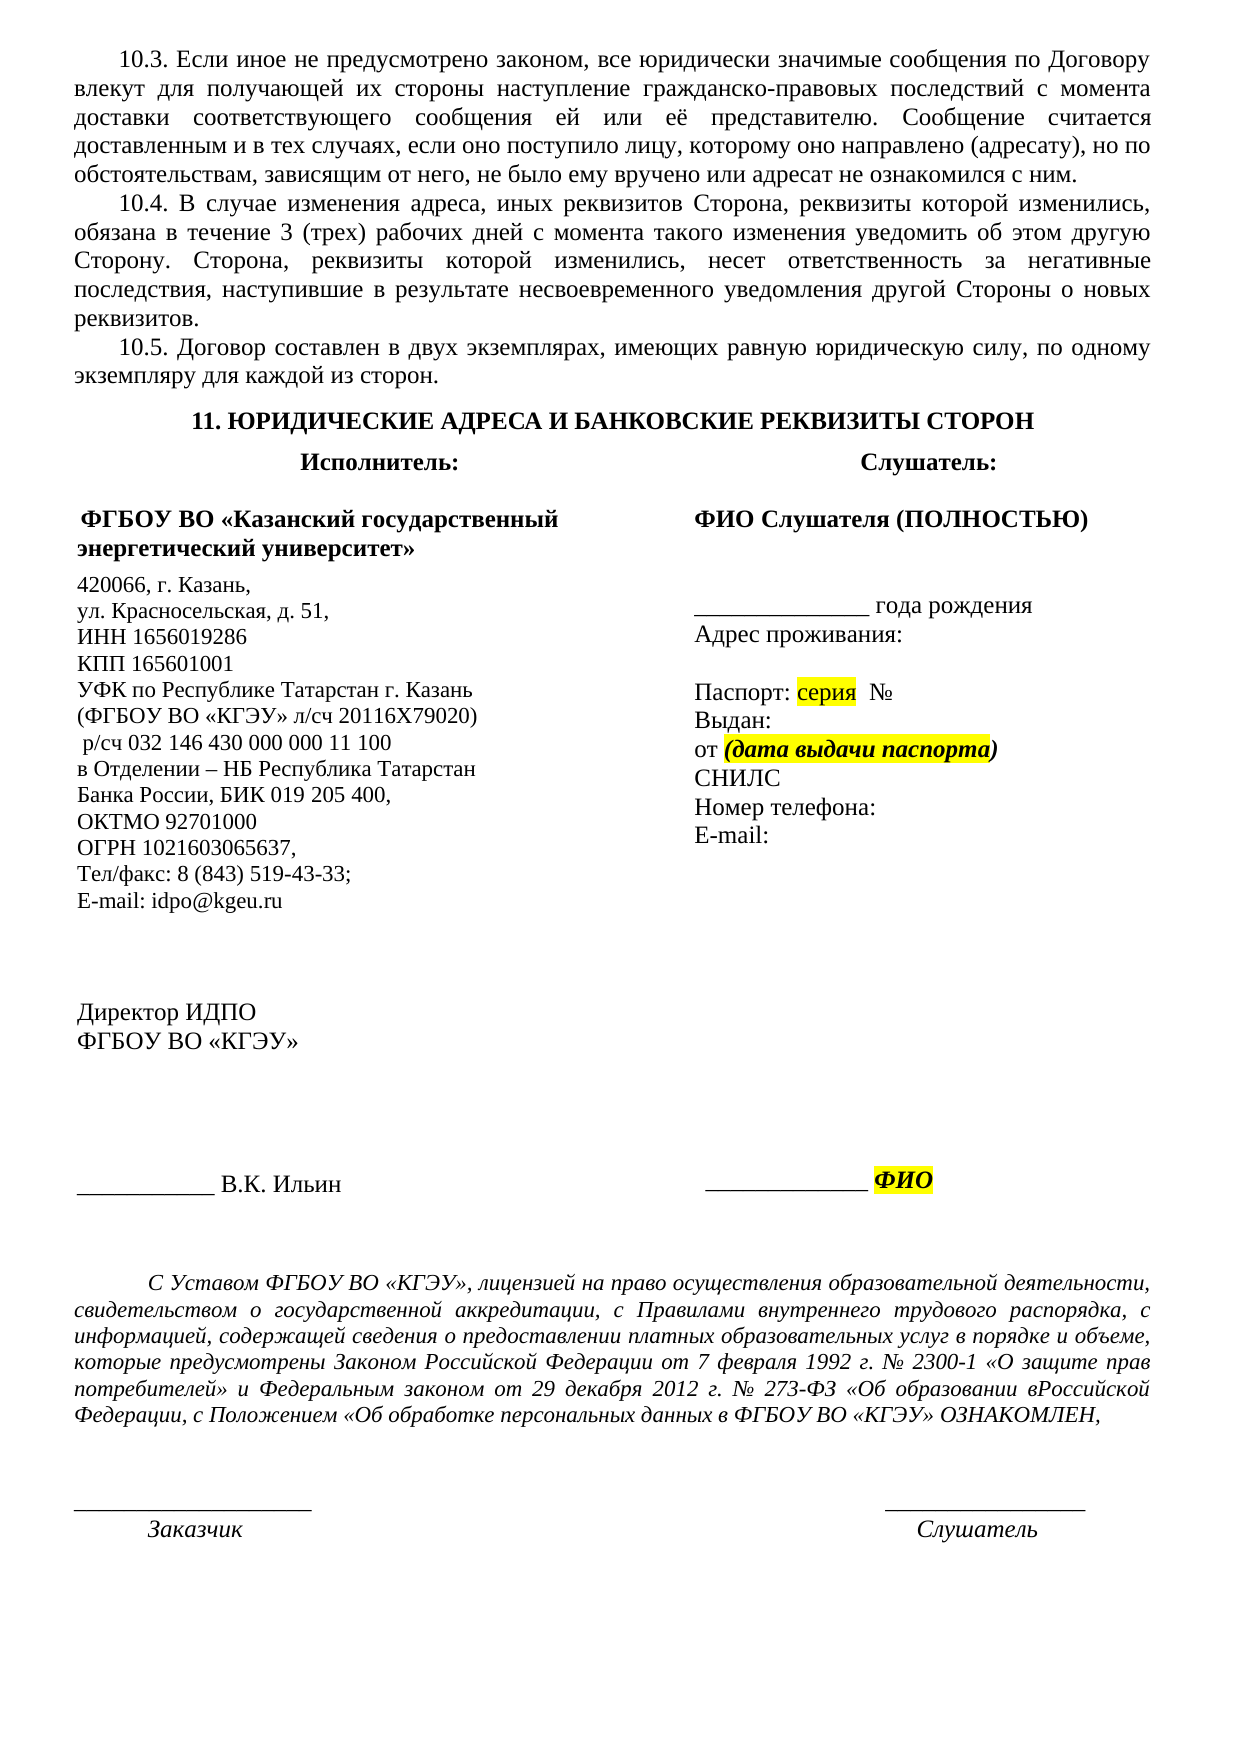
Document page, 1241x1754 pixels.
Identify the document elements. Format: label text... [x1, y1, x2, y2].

table_header Слушатель: ФИО Слушателя (ПОЛНОСТЬЮ) ______________ года рождения Адрес проживания: Паспорт: серия № Выдан: от (дата выдачи паспорта) СНИЛС Номер телефона: E-mail: _____________ ФИО [694, 447, 1160, 1231]
table_cell Директор ИДПО ФГБОУ ВО «КГЭУ» ___________ В.К. Ильин [66, 997, 694, 1231]
text С Уставом ФГБОУ ВО «КГЭУ», лицензией на право осуществления образовательной деятельности, свидетельством о государственной аккредитации, с Правилами внутреннего трудового распорядка, с информацией, содержащей сведения о предоставлении платных образовательных услуг в порядке и объеме, которые предусмотрены Законом Российской Федерации от 7 февраля 1992 г. № 2300-1 «О защите прав потребителей» и Федеральным законом от 29 декабря 2012 г. № 273-ФЗ «Об образовании вРоссийской Федерации, с Положением «Об обработке персональных данных в ФГБОУ ВО «КГЭУ» ОЗНАКОМЛЕН, [74, 1269, 1152, 1427]
text 10.3. Если иное не предусмотрено законом, все юридически значимые сообщения по Договору влекут для получающей их стороны наступление гражданско-правовых последствий с момента доставки соответствующего сообщения ей или её представителю. Сообщение считается доставленным и в тех случаях, если оно поступило лицу, которому оно направлено (адресату), но по обстоятельствам, зависящим от него, не было ему вручено или адресат не ознакомился с ним. [74, 44, 1152, 188]
text 10.4. В случае изменения адреса, иных реквизитов Сторона, реквизиты которой изменились, обязана в течение 3 (трех) рабочих дней с момента такого изменения уведомить об этом другую Сторону. Сторона, реквизиты которой изменились, несет ответственность за негативные последствия, наступившие в результате несвоевременного уведомления другой Стороны о новых реквизитов. [74, 188, 1152, 332]
text ___________________ ________________ [74, 1485, 1152, 1514]
text 11. ЮРИДИЧЕСКИЕ АДРЕСА И БАНКОВСКИЕ РЕКВИЗИТЫ СТОРОН [74, 406, 1152, 435]
table_header Исполнитель: ФГБОУ ВО «Казанский государственный энергетический университет» [66, 447, 694, 571]
table_cell 420066, г. Казань, ул. Красносельская, д. 51, ИНН 1656019286 КПП 165601001 УФК по Республике Татарстан г. Казань (ФГБОУ ВО «КГЭУ» л/сч 20116Х79020) р/сч 032 146 430 000 000 11 100 в Отделении – НБ Республика Татарстан Банка России, БИК 019 205 400, ОКТМО 92701000 ОГРН 1021603065637, Тел/факс: 8 (843) 519-43-33; E-mail: idpo@kgeu.ru [66, 571, 694, 997]
text 10.5. Договор составлен в двух экземплярах, имеющих равную юридическую силу, по одному экземпляру для каждой из сторон. [74, 332, 1152, 389]
text Заказчик Слушатель [74, 1514, 1152, 1542]
